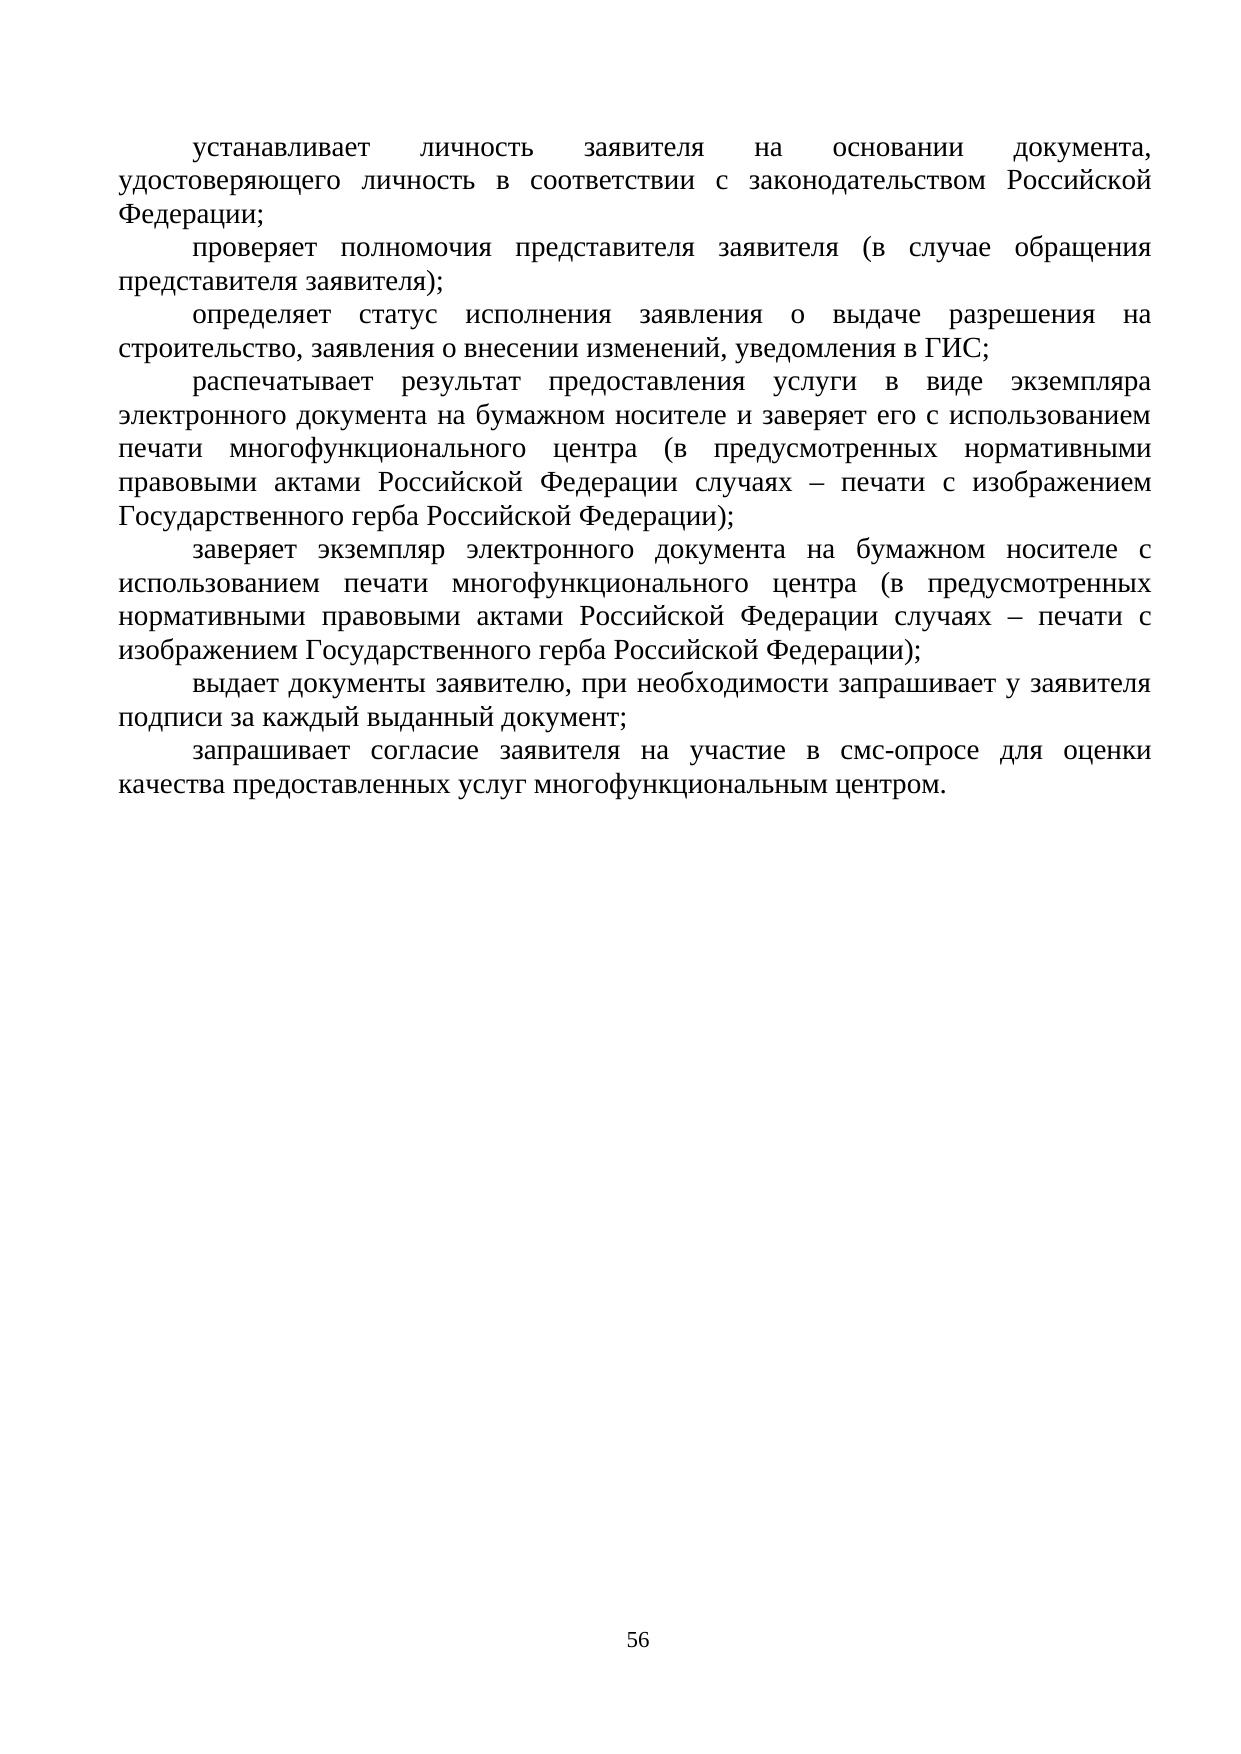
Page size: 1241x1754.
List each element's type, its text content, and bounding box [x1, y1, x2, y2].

text определяет статус исполнения заявления о выдаче разрешения на строительство, заявления о внесении изменений, уведомления в ГИС; [118, 296, 1152, 363]
text запрашивает согласие заявителя на участие в смс-опросе для оценки качества предоставленных услуг многофункциональным центром. [118, 732, 1152, 799]
text выдает документы заявителю, при необходимости запрашивает у заявителя подписи за каждый выданный документ; [118, 665, 1152, 732]
text распечатывает результат предоставления услуги в виде экземпляра электронного документа на бумажном носителе и заверяет его с использованием печати многофункционального центра (в предусмотренных нормативными правовыми актами Российской Федерации случаях – печати с изображением Государственного герба Российской Федерации); [118, 363, 1152, 531]
text проверяет полномочия представителя заявителя (в случае обращения представителя заявителя); [118, 229, 1152, 296]
text устанавливает личность заявителя на основании документа, удостоверяющего личность в соответствии с законодательством Российской Федерации; [118, 129, 1152, 229]
text заверяет экземпляр электронного документа на бумажном носителе с использованием печати многофункционального центра (в предусмотренных нормативными правовыми актами Российской Федерации случаях – печати с изображением Государственного герба Российской Федерации); [118, 531, 1152, 665]
